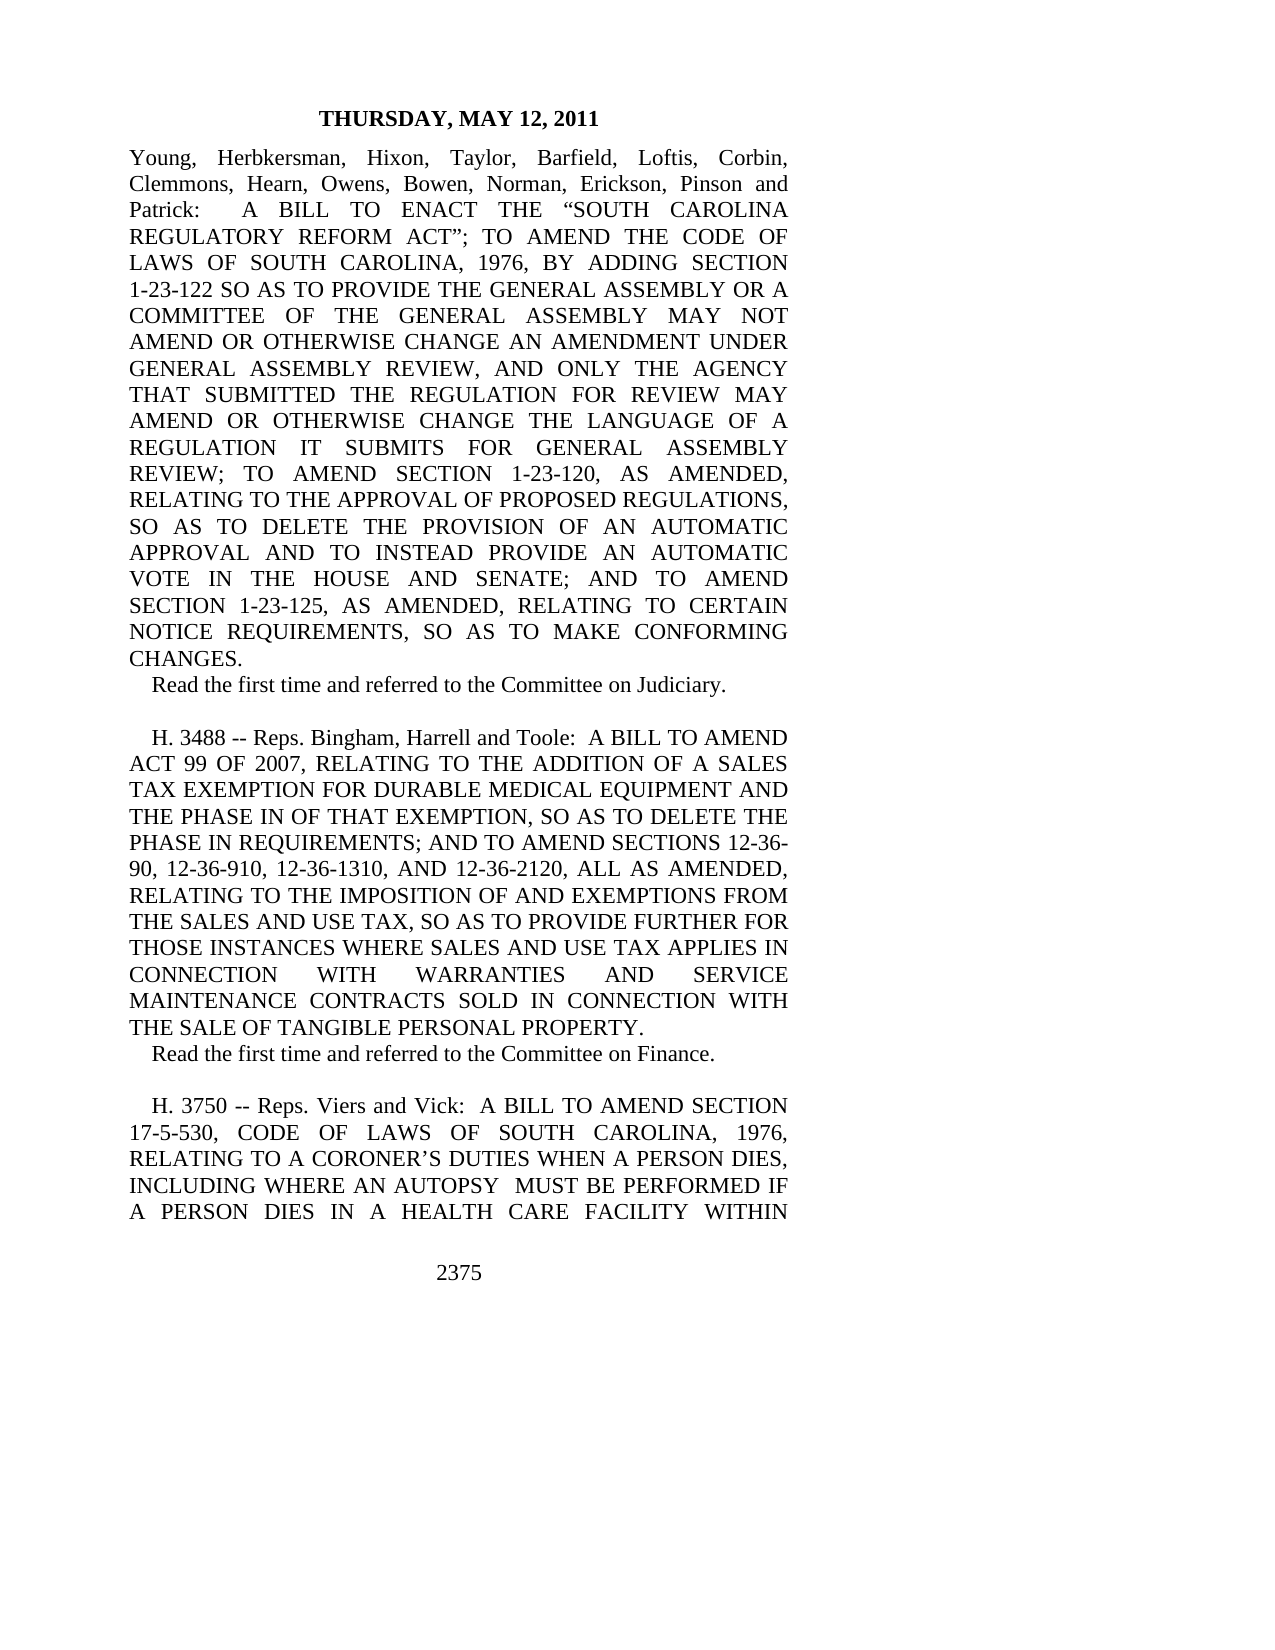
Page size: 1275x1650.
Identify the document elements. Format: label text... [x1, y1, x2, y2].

text H. 3488 -- Reps. Bingham, Harrell and Toole: A BILL TO AMEND ACT 99 OF 2007, RELATING TO THE ADDITION OF A SALES TAX EXEMPTION FOR DURABLE MEDICAL EQUIPMENT AND THE PHASE IN OF THAT EXEMPTION, SO AS TO DELETE THE PHASE IN REQUIREMENTS; AND TO AMEND SECTIONS 12-36-90, 12-36-910, 12-36-1310, AND 12-36-2120, ALL AS AMENDED, RELATING TO THE IMPOSITION OF AND EXEMPTIONS FROM THE SALES AND USE TAX, SO AS TO PROVIDE FURTHER FOR THOSE INSTANCES WHERE SALES AND USE TAX APPLIES IN CONNECTION WITH WARRANTIES AND SERVICE MAINTENANCE CONTRACTS SOLD IN CONNECTION WITH THE SALE OF TANGIBLE PERSONAL PROPERTY. [129, 724, 789, 1040]
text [129, 1093, 789, 1224]
text Read the first time and referred to the Committee on Judiciary. [129, 671, 789, 697]
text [129, 144, 789, 671]
text Read the first time and referred to the Committee on Finance. [129, 1040, 789, 1066]
